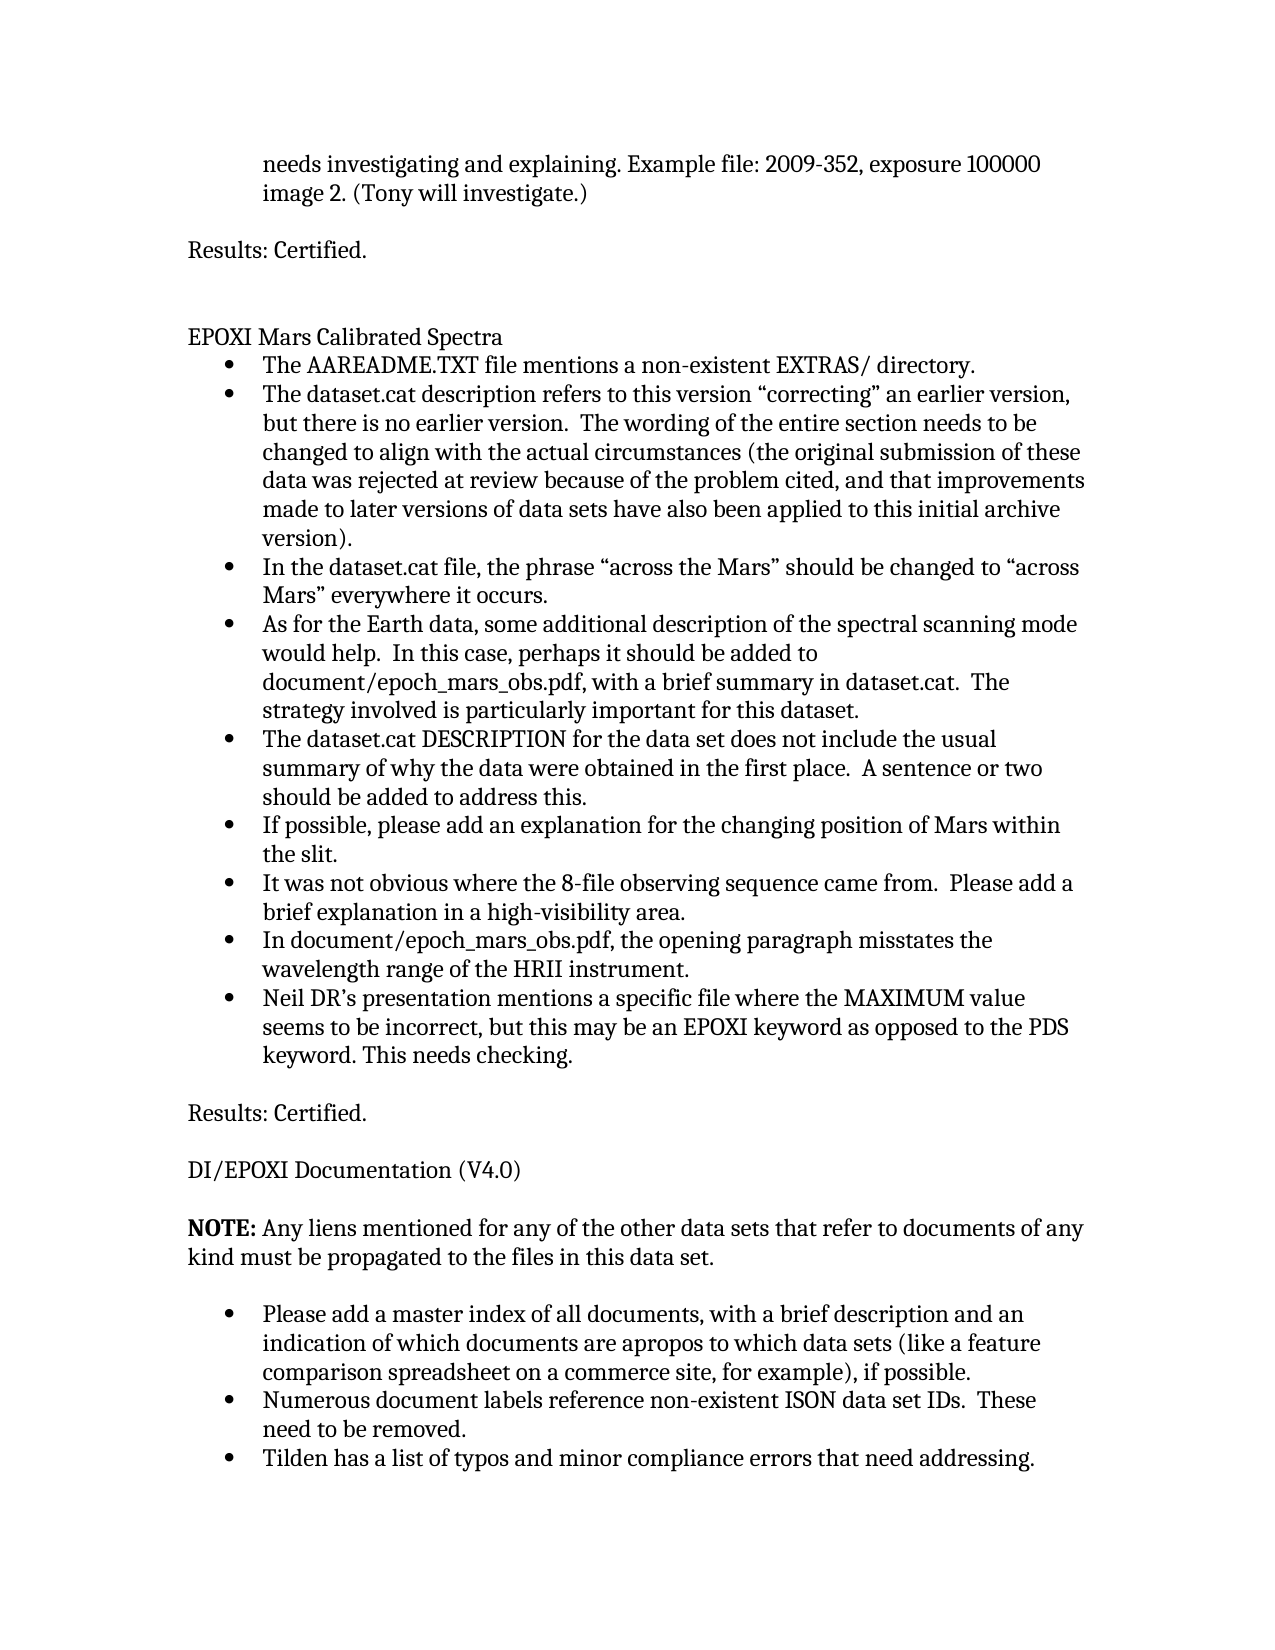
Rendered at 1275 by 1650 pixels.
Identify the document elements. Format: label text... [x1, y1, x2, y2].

list Numerous document labels reference non-existent ISON data set IDs. These need to be removed. [225, 1386, 1087, 1444]
text NOTE: Any liens mentioned for any of the other data sets that refer to documents of any kind must be propagated to the files in this data set. [187, 1214, 1087, 1271]
list In document/epoch_mars_obs.pdf, the opening paragraph misstates the wavelength range of the HRII instrument. [225, 926, 1087, 984]
text Results: Certified. [187, 1099, 1087, 1127]
text DI/EPOXI Documentation (V4.0) [187, 1156, 1087, 1185]
list Please add a master index of all documents, with a brief description and an indication of which documents are apropos to which data sets (like a feature comparison spreadsheet on a commerce site, for example), if possible. [225, 1300, 1087, 1386]
list Tilden has a list of typos and minor compliance errors that need addressing. [225, 1444, 1087, 1472]
list If possible, please add an explanation for the changing position of Mars within the slit. [225, 811, 1087, 869]
text EPOXI Mars Calibrated Spectra [187, 322, 1087, 351]
text Results: Certified. [187, 236, 1087, 265]
list Neil DR’s presentation mentions a specific file where the MAXIMUM value seems to be incorrect, but this may be an EPOXI keyword as opposed to the PDS keyword. This needs checking. [225, 984, 1087, 1070]
list As for the Earth data, some additional description of the spectral scanning mode would help. In this case, perhaps it should be added to document/epoch_mars_obs.pdf, with a brief summary in dataset.cat. The strategy involved is particularly important for this dataset. [225, 610, 1087, 725]
list In the dataset.cat file, the phrase “across the Mars” should be changed to “across Mars” everywhere it occurs. [225, 552, 1087, 610]
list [225, 150, 1087, 207]
list The AAREADME.TXT file mentions a non-existent EXTRAS/ directory. [225, 351, 1087, 380]
list It was not obvious where the 8-file observing sequence came from. Please add a brief explanation in a high-visibility area. [225, 869, 1087, 926]
list The dataset.cat DESCRIPTION for the data set does not include the usual summary of why the data were obtained in the first place. A sentence or two should be added to address this. [225, 725, 1087, 811]
list The dataset.cat description refers to this version “correcting” an earlier version, but there is no earlier version. The wording of the entire section needs to be changed to align with the actual circumstances (the original submission of these data was rejected at review because of the problem cited, and that improvements made to later versions of data sets have also been applied to this initial archive version). [225, 380, 1087, 552]
